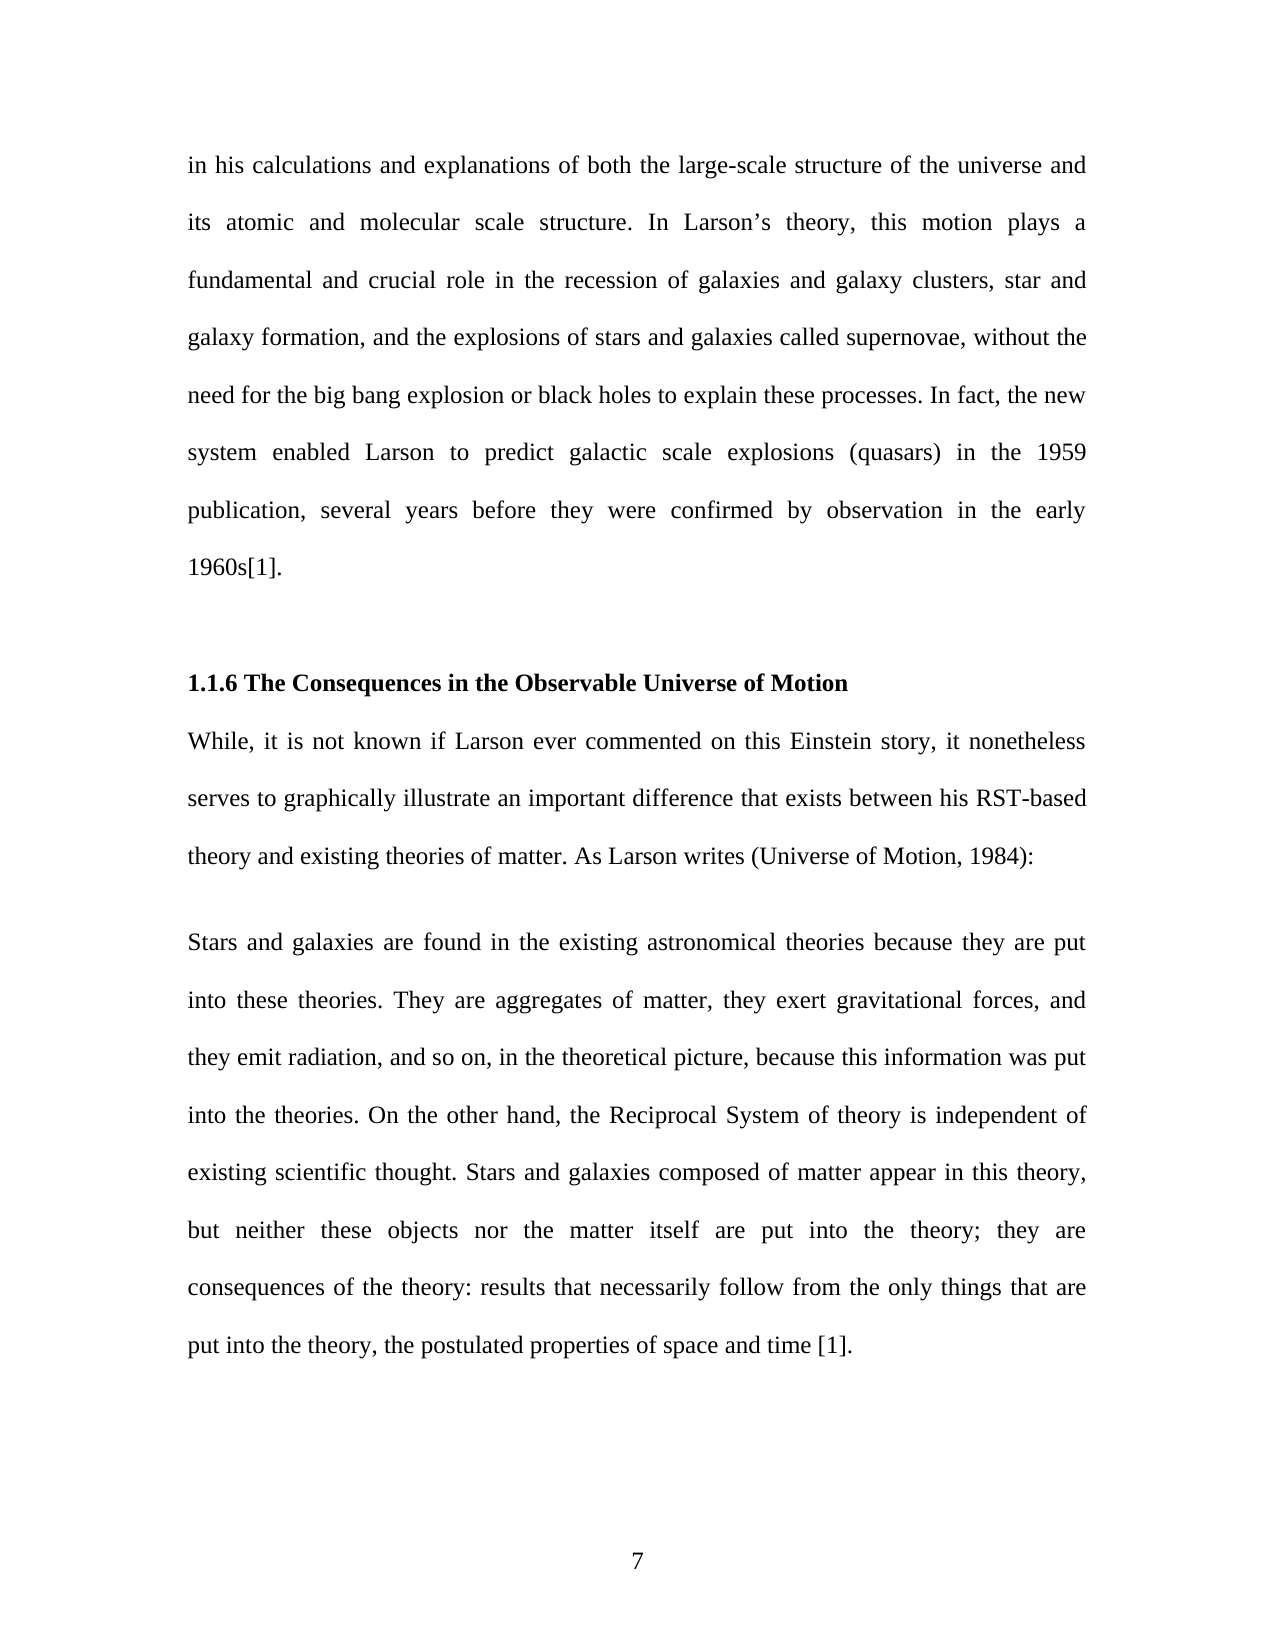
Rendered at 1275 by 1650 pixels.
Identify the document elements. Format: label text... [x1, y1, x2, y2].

text Stars and galaxies are found in the existing astronomical theories because they are put into these theories. They are aggregates of matter, they exert gravitational forces, and they emit radiation, and so on, in the theoretical picture, because this information was put into the theories. On the other hand, the Reciprocal System of theory is independent of existing scientific thought. Stars and galaxies composed of matter appear in this theory, but neither these objects nor the matter itself are put into the theory; they are consequences of the theory: results that necessarily follow from the only things that are put into the theory, the postulated properties of space and time [1]. [187, 927, 1087, 1359]
text While, it is not known if Larson ever commented on this Einstein story, it nonetheless serves to graphically illustrate an important difference that exists between his RST-based theory and existing theories of matter. As Larson writes (Universe of Motion, 1984): [187, 726, 1087, 869]
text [187, 150, 1087, 581]
subtitle 1.1.6 The Consequences in the Observable Universe of Motion [187, 668, 1087, 697]
